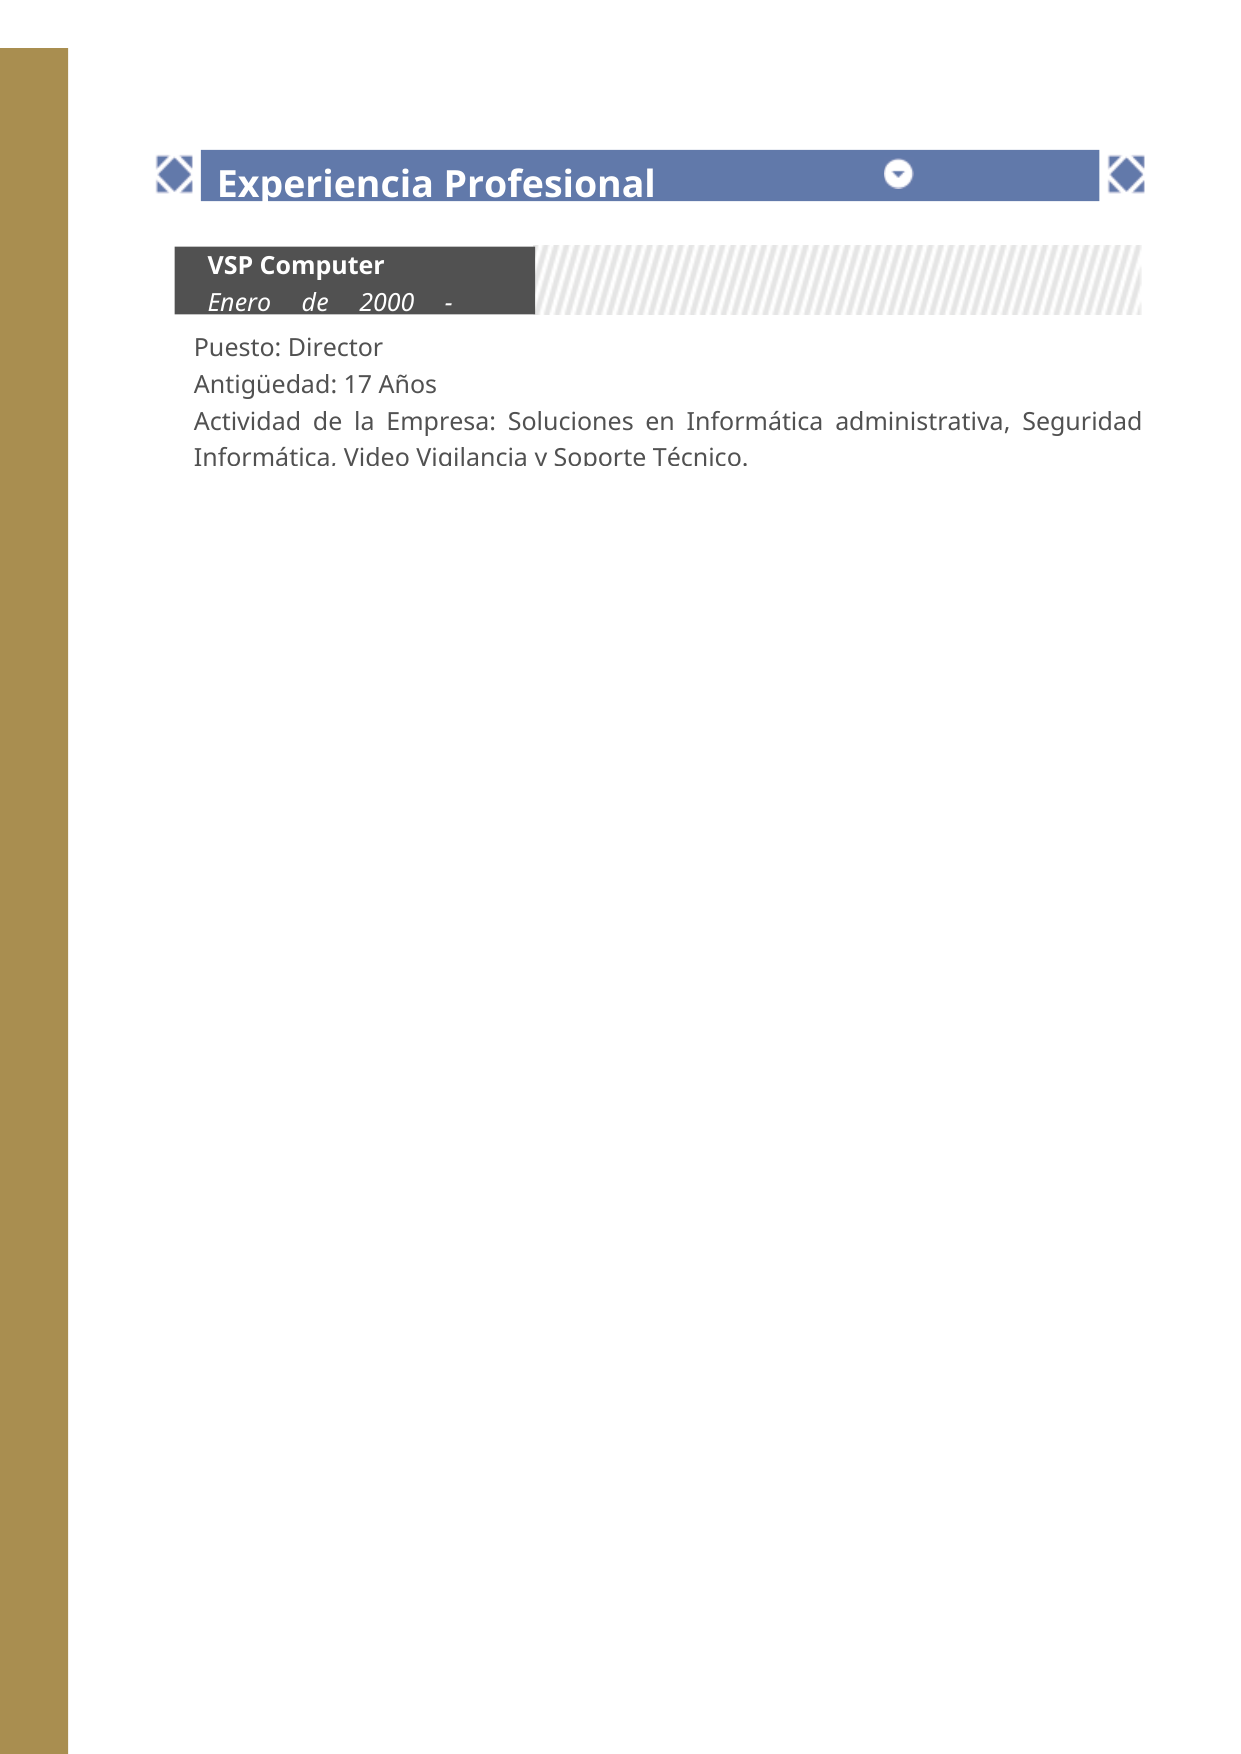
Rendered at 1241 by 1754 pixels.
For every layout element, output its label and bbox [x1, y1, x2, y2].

picture [884, 157, 914, 189]
picture [150, 149, 199, 200]
picture [533, 245, 1142, 315]
picture [1102, 149, 1151, 200]
